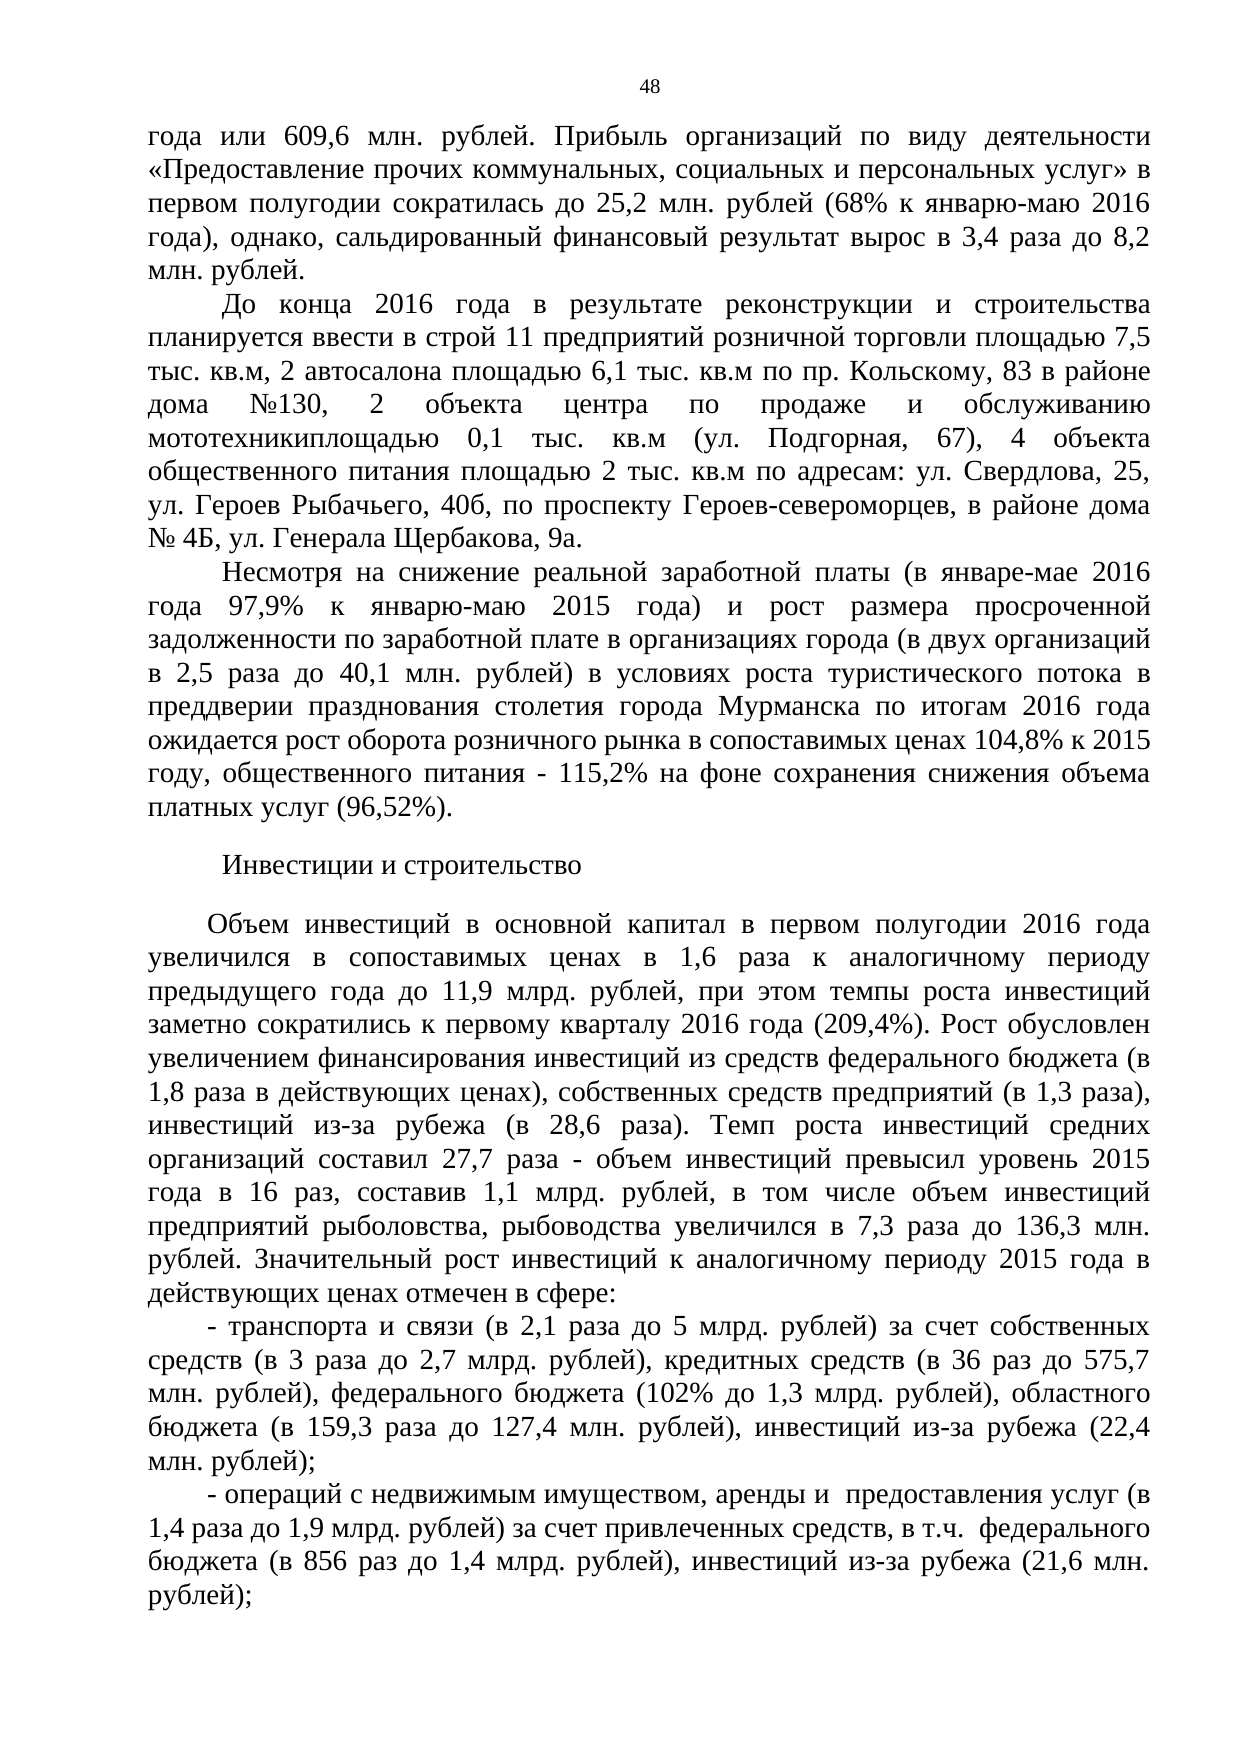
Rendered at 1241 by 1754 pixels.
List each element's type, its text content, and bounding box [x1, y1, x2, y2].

text Объем инвестиций в основной капитал в первом полугодии 2016 года увеличился в сопоставимых ценах в 1,6 раза к аналогичному периоду предыдущего года до 11,9 млрд. рублей, при этом темпы роста инвестиций заметно сократились к первому кварталу 2016 года (209,4%). Рост обусловлен увеличением финансирования инвестиций из средств федерального бюджета (в 1,8 раза в действующих ценах), собственных средств предприятий (в 1,3 раза), инвестиций из-за рубежа (в 28,6 раза). Темп роста инвестиций средних организаций составил 27,7 раза - объем инвестиций превысил уровень 2015 года в 16 раз, составив 1,1 млрд. рублей, в том числе объем инвестиций предприятий рыболовства, рыбоводства увеличился в 7,3 раза до 136,3 млн. рублей. Значительный рост инвестиций к аналогичному периоду 2015 года в действующих ценах отмечен в сфере: [148, 906, 1152, 1308]
subtitle Инвестиции и строительство [148, 847, 1152, 881]
text - транспорта и связи (в 2,1 раза до 5 млрд. рублей) за счет собственных средств (в 3 раза до 2,7 млрд. рублей), кредитных средств (в 36 раз до 575,7 млн. рублей), федерального бюджета (102% до 1,3 млрд. рублей), областного бюджета (в 159,3 раза до 127,4 млн. рублей), инвестиций из-за рубежа (22,4 млн. рублей); [148, 1308, 1152, 1476]
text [148, 118, 1152, 286]
text До конца 2016 года в результате реконструкции и строительства планируется ввести в строй 11 предприятий розничной торговли площадью 7,5 тыс. кв.м, 2 автосалона площадью 6,1 тыс. кв.м по пр. Кольскому, 83 в районе дома №130, 2 объекта центра по продаже и обслуживанию мототехникиплощадью 0,1 тыс. кв.м (ул. Подгорная, 67), 4 объекта общественного питания площадью 2 тыс. кв.м по адресам: ул. Свердлова, 25, ул. Героев Рыбачьего, 40б, по проспекту Героев-североморцев, в районе дома № 4Б, ул. Генерала Щербакова, 9а. [148, 286, 1152, 554]
text - операций с недвижимым имуществом, аренды и предоставления услуг (в 1,4 раза до 1,9 млрд. рублей) за счет привлеченных средств, в т.ч. федерального бюджета (в 856 раз до 1,4 млрд. рублей), инвестиций из-за рубежа (21,6 млн. рублей); [148, 1476, 1152, 1610]
text Несмотря на снижение реальной заработной платы (в январе-мае 2016 года 97,9% к январю-маю 2015 года) и рост размера просроченной задолженности по заработной плате в организациях города (в двух организаций в 2,5 раза до 40,1 млн. рублей) в условиях роста туристического потока в преддверии празднования столетия города Мурманска по итогам 2016 года ожидается рост оборота розничного рынка в сопоставимых ценах 104,8% к 2015 году, общественного питания - 115,2% на фоне сохранения снижения объема платных услуг (96,52%). [148, 554, 1152, 822]
